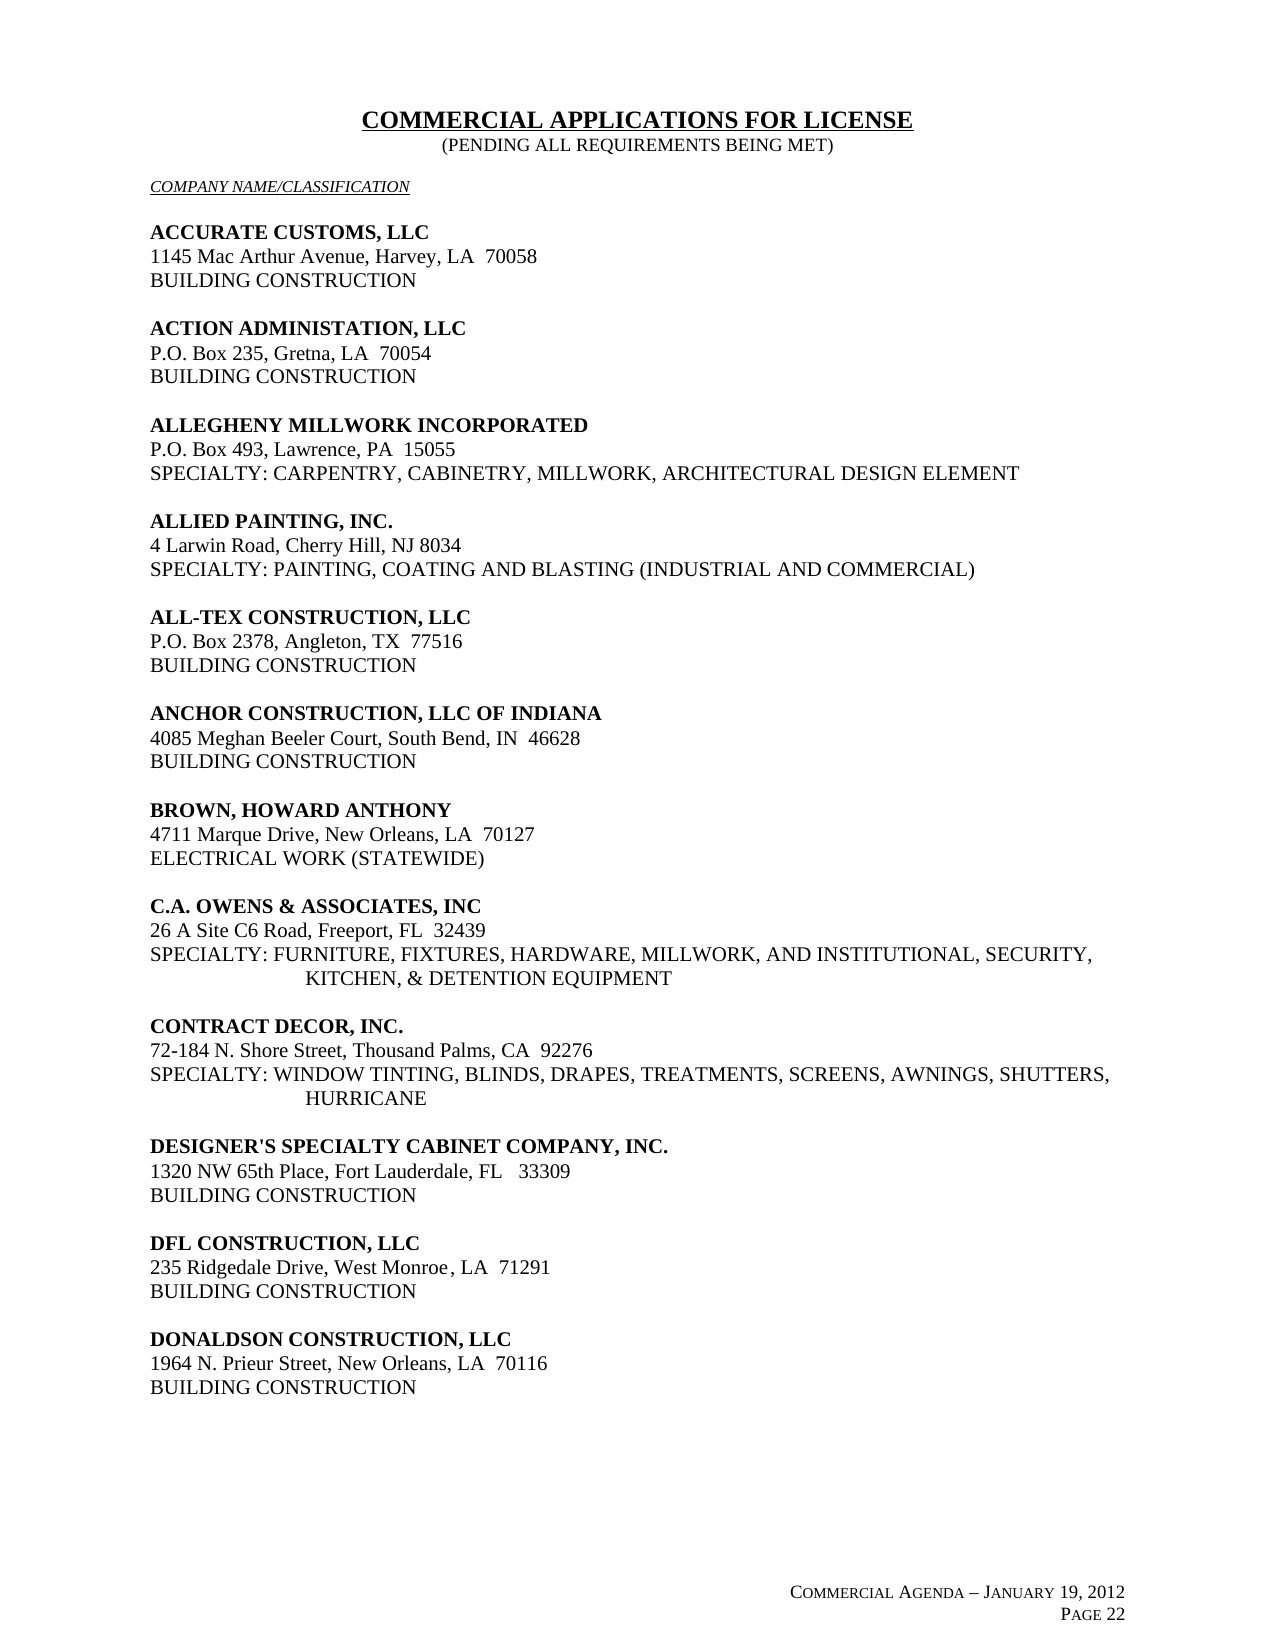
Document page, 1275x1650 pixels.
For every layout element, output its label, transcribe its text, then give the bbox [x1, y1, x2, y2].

text 26 A Site C6 Road, Freeport, FL 32439 [150, 918, 1125, 942]
text Electrical Work (Statewide) [150, 846, 1125, 870]
text 4711 Marque Drive, New Orleans, LA 70127 [150, 822, 1125, 846]
text Specialty: Window Tinting, Blinds, Drapes, Treatments, Screens, Awnings, Shutters, Hurricane [150, 1062, 1125, 1110]
text DESIGNER'S SPECIALTY CABINET COMPANY, INC. [150, 1134, 1125, 1158]
text Company Name/Classification [150, 177, 1125, 196]
text 1964 N. Prieur Street, New Orleans, LA 70116 [150, 1351, 1125, 1375]
text Building Construction [150, 364, 1125, 388]
text SPECIALTY: Painting, Coating and Blasting (Industrial and Commercial) [150, 557, 1125, 581]
text Building Construction [150, 268, 1125, 292]
text DFL CONSTRUCTIOn, LLC [150, 1231, 1125, 1255]
text C.A. OWENS & ASSOCIATES, INC [150, 894, 1125, 918]
text Specialty: Furniture, Fixtures, Hardware, Millwork, and Institutional, Security, Kitchen, & Detention Equipment [150, 942, 1125, 990]
text CONTRACT DECOR, INC. [150, 1014, 1125, 1038]
text ALLEGHENY MILLWORK INCORPORATED [150, 413, 1125, 437]
text 4 Larwin Road, Cherry Hill, NJ 8034 [150, 533, 1125, 557]
text 1320 NW 65th Place, Fort Lauderdale, FL 33309 [150, 1158, 1125, 1183]
text P.O. Box 235, Gretna, LA 70054 [150, 340, 1125, 364]
text DONALDSON CONSTRUCTION, LLC [150, 1327, 1125, 1351]
text P.O. Box 2378, Angleton, TX 77516 [150, 629, 1125, 653]
text Building Construction [150, 1279, 1125, 1303]
text Building Construction [150, 1183, 1125, 1207]
text 235 Ridgedale Drive, West Monroe , LA 71291 [150, 1255, 1125, 1279]
text BROWN, HOWARD ANTHONY [150, 798, 1125, 822]
text Building Construction [150, 653, 1125, 677]
text Specialty: Carpentry, Cabinetry, Millwork, Architectural Design Element [150, 461, 1125, 485]
text ALL-TEX CONSTRUCTION, LLC [150, 605, 1125, 629]
text 1145 Mac Arthur Avenue, Harvey, LA 70058 [150, 244, 1125, 268]
text Building Construction [150, 749, 1125, 773]
text ACCURATE CUSTOMS, LLC [150, 220, 1125, 244]
text Building Construction [150, 1375, 1125, 1399]
text ACTION ADMINISTATION, LLC [150, 316, 1125, 340]
text 4085 Meghan Beeler Court, South Bend, IN 46628 [150, 725, 1125, 749]
text ALLIED PAINTING, INC. [150, 509, 1125, 533]
text ANCHOR CONSTRUCTION, LLC OF INDIANA [150, 701, 1125, 725]
text (Pending all requirements being met) [150, 134, 1125, 155]
text P.O. Box 493, Lawrence, PA 15055 [150, 437, 1125, 461]
text COMMERCIAL APPLICATIONS FOR LICENSE [150, 105, 1125, 134]
text 72-184 N. Shore Street, Thousand Palms, CA 92276 [150, 1038, 1125, 1062]
